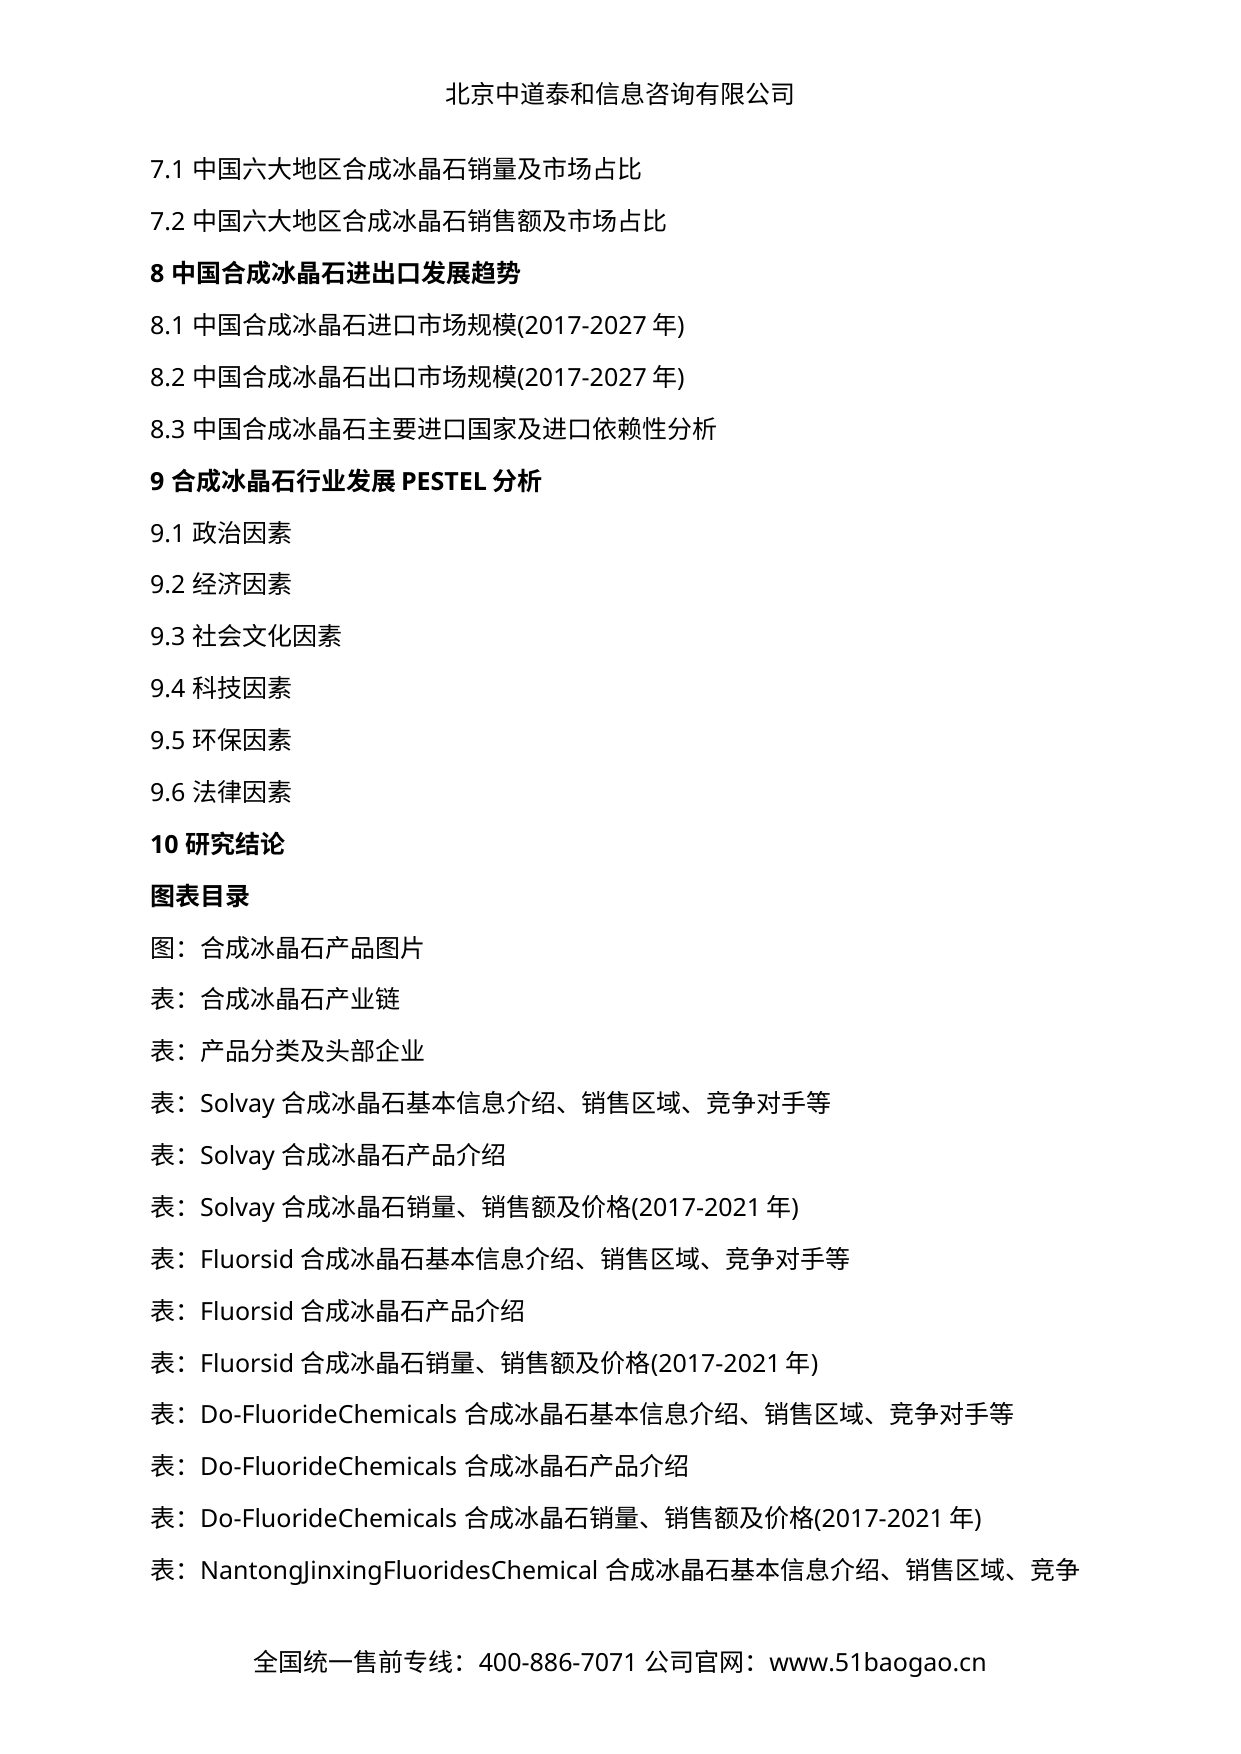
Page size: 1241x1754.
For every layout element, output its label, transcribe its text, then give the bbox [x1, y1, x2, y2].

text 图表目录 [150, 876, 1090, 912]
text 表：Fluorsid 合成冰晶石基本信息介绍、销售区域、竞争对手等 [150, 1239, 1090, 1276]
text 9.6 法律因素 [150, 772, 1090, 809]
text 9.1 政治因素 [150, 513, 1090, 549]
text 表：Do-FluorideChemicals 合成冰晶石基本信息介绍、销售区域、竞争对手等 [150, 1395, 1090, 1431]
text 8 中国合成冰晶石进出口发展趋势 [150, 254, 1090, 290]
text 7.1 中国六大地区合成冰晶石销量及市场占比 [150, 150, 1090, 186]
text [150, 1551, 1090, 1587]
text 表：Fluorsid 合成冰晶石销量、销售额及价格(2017-2021年) [150, 1343, 1090, 1379]
text 9 合成冰晶石行业发展PESTEL分析 [150, 461, 1090, 497]
text 表：Solvay 合成冰晶石销量、销售额及价格(2017-2021年) [150, 1187, 1090, 1224]
text 表：Do-FluorideChemicals 合成冰晶石销量、销售额及价格(2017-2021年) [150, 1499, 1090, 1535]
text 7.2 中国六大地区合成冰晶石销售额及市场占比 [150, 202, 1090, 238]
text 9.5 环保因素 [150, 721, 1090, 757]
text 9.4 科技因素 [150, 669, 1090, 705]
text 表：Solvay 合成冰晶石产品介绍 [150, 1136, 1090, 1172]
text 表：合成冰晶石产业链 [150, 980, 1090, 1016]
text 图：合成冰晶石产品图片 [150, 928, 1090, 964]
text 8.2 中国合成冰晶石出口市场规模(2017-2027年) [150, 357, 1090, 394]
text 表：Solvay 合成冰晶石基本信息介绍、销售区域、竞争对手等 [150, 1084, 1090, 1120]
text 10 研究结论 [150, 824, 1090, 861]
text 表：Do-FluorideChemicals 合成冰晶石产品介绍 [150, 1447, 1090, 1483]
text 表：Fluorsid 合成冰晶石产品介绍 [150, 1291, 1090, 1327]
text 8.3 中国合成冰晶石主要进口国家及进口依赖性分析 [150, 409, 1090, 446]
text 表：产品分类及头部企业 [150, 1032, 1090, 1068]
text 8.1 中国合成冰晶石进口市场规模(2017-2027年) [150, 306, 1090, 342]
text 9.3 社会文化因素 [150, 617, 1090, 653]
text 9.2 经济因素 [150, 565, 1090, 601]
